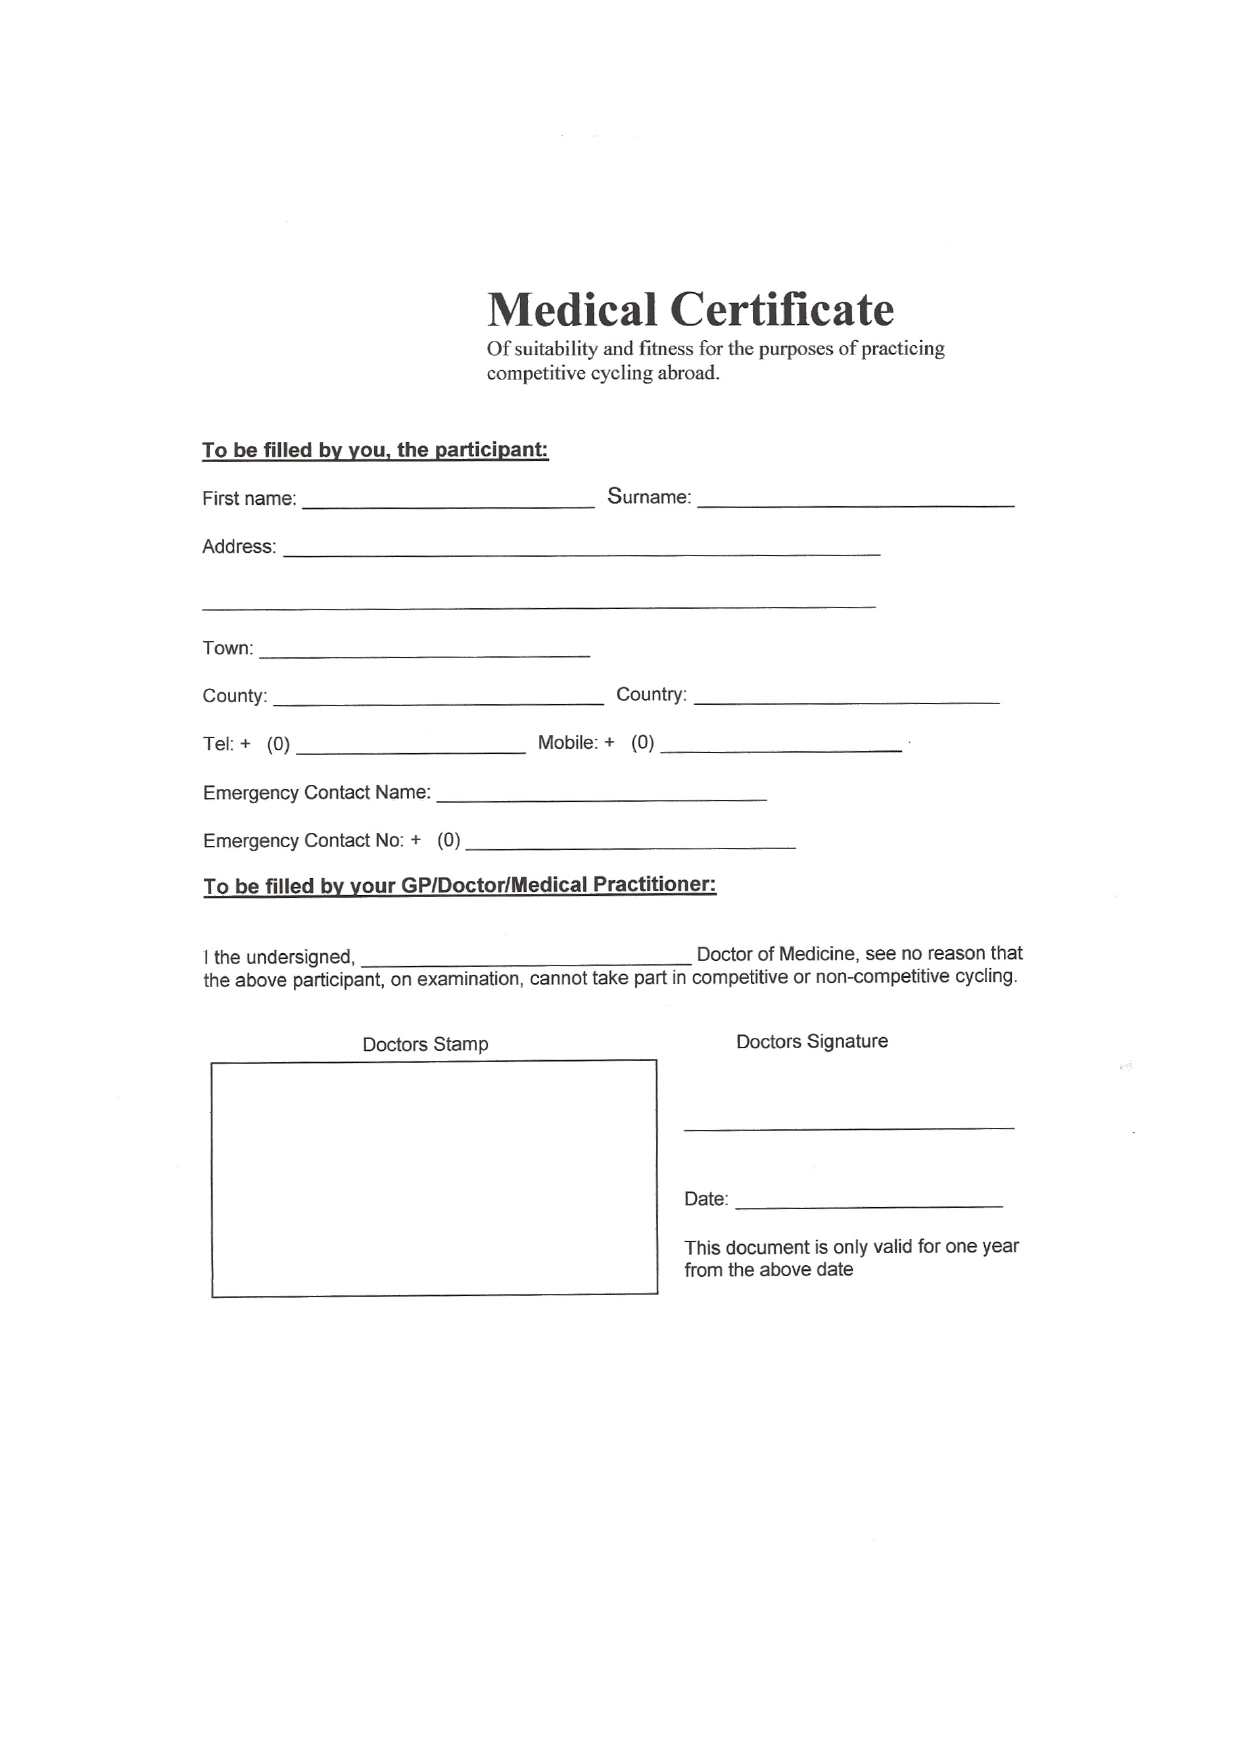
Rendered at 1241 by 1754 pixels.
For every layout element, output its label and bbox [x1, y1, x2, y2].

picture [75, 75, 1163, 1587]
